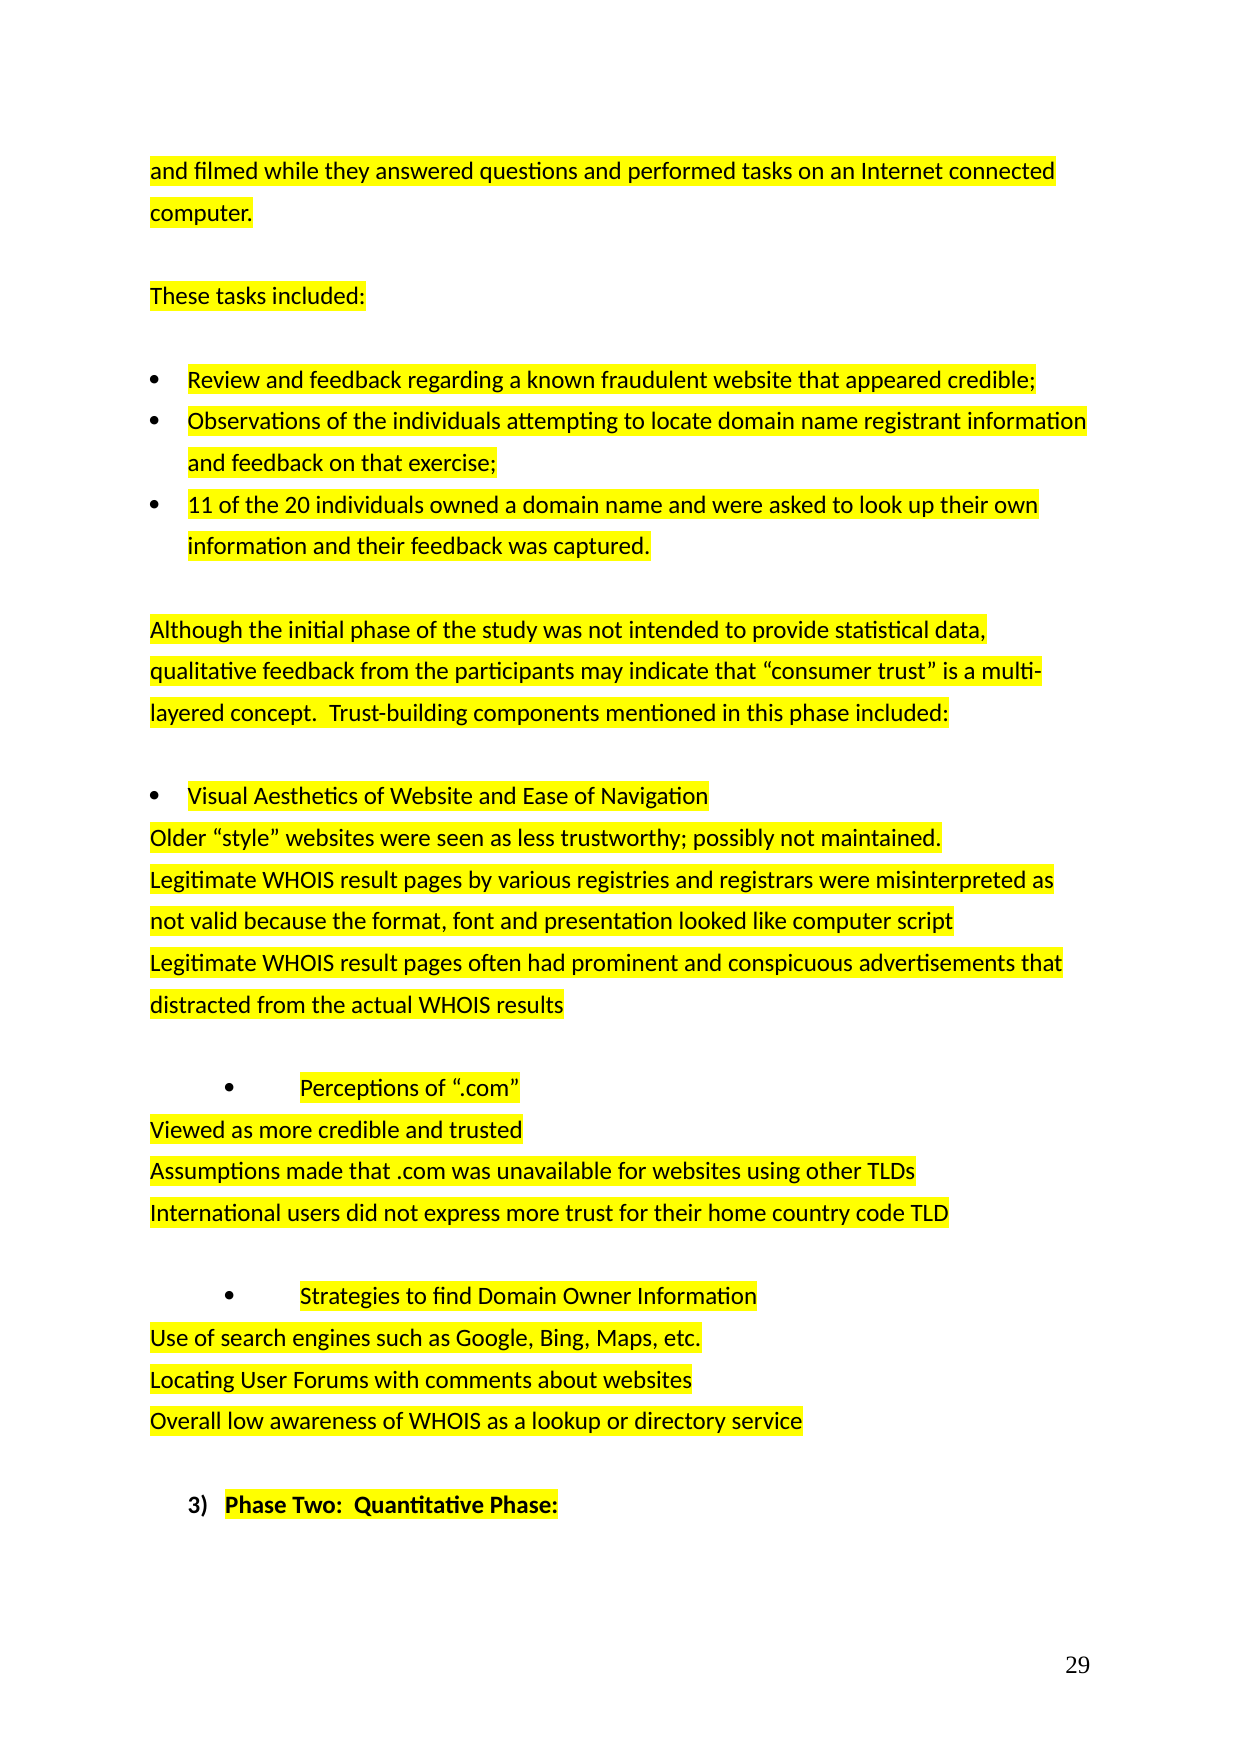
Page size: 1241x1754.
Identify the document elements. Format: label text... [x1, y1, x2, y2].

list 11 of the 20 individuals owned a domain name and were asked to look up their own information and their feedback was captured. [150, 483, 1090, 567]
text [150, 150, 1090, 233]
text Legitimate WHOIS result pages by various registries and registrars were misinterpreted as not valid because the format, font and presentation looked like computer script [150, 858, 1090, 942]
text Viewed as more credible and trusted [150, 1108, 1090, 1150]
list Review and feedback regarding a known fraudulent website that appeared credible; [150, 358, 1090, 400]
list Perceptions of “.com” [225, 1067, 1015, 1108]
text Assumptions made that .com was unavailable for websites using other TLDs [150, 1150, 1090, 1192]
text Legitimate WHOIS result pages often had prominent and conspicuous advertisements that distracted from the actual WHOIS results [150, 942, 1090, 1025]
list Visual Aesthetics of Website and Ease of Navigation [150, 775, 1090, 817]
text Locating User Forums with comments about websites [150, 1358, 1090, 1400]
list Phase Two: Quantitative Phase: [187, 1483, 1090, 1525]
text These tasks included: [150, 275, 1090, 317]
text Use of search engines such as Google, Bing, Maps, etc. [150, 1317, 1090, 1358]
text Overall low awareness of WHOIS as a lookup or directory service [150, 1400, 1090, 1442]
text Although the initial phase of the study was not intended to provide statistical data, qualitative feedback from the participants may indicate that “consumer trust” is a multi-layered concept. Trust-building components mentioned in this phase included: [150, 608, 1090, 733]
text Older “style” websites were seen as less trustworthy; possibly not maintained. [150, 817, 1090, 858]
list Strategies to find Domain Owner Information [225, 1275, 1015, 1317]
list Observations of the individuals attempting to locate domain name registrant information and feedback on that exercise; [150, 400, 1090, 483]
text International users did not express more trust for their home country code TLD [150, 1192, 1090, 1233]
